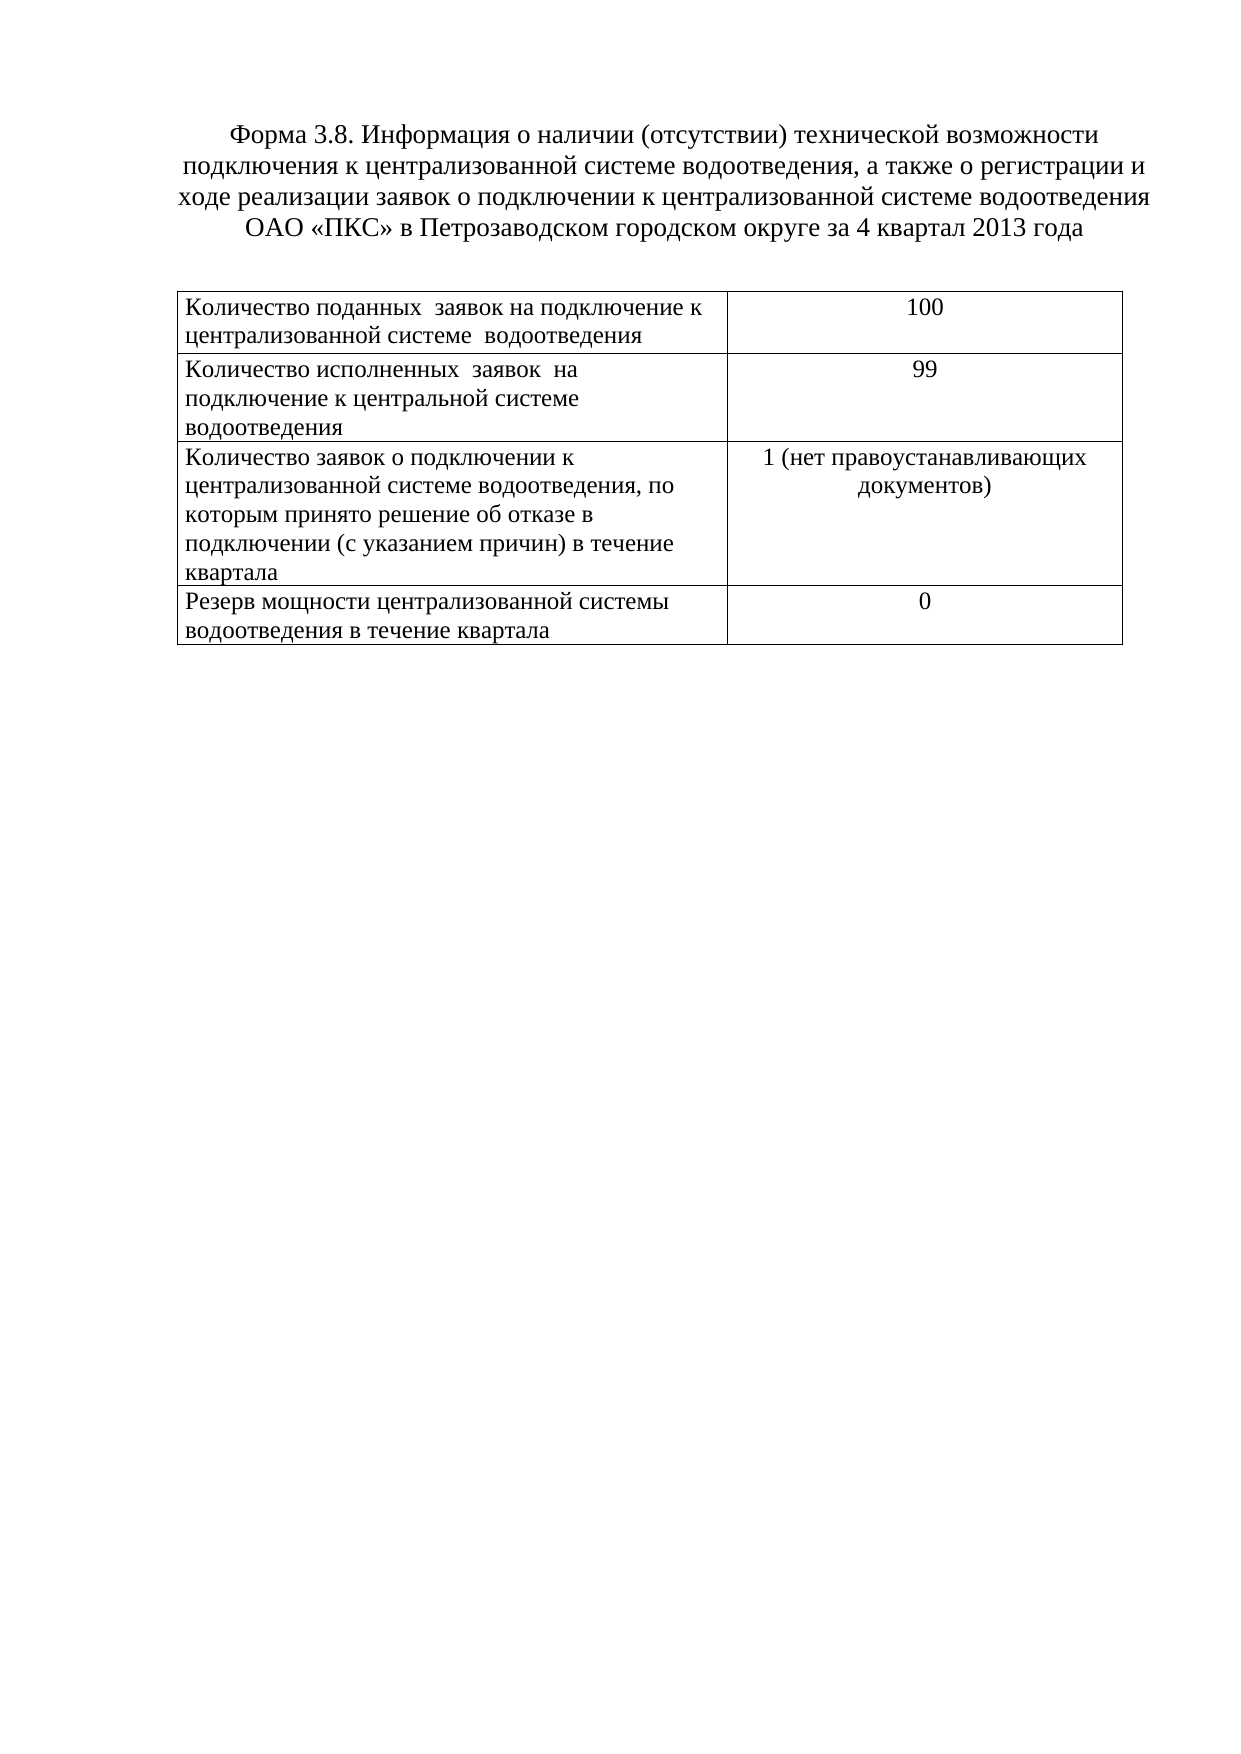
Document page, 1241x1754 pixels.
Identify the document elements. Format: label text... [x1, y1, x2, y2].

table_cell 0 [728, 586, 1122, 644]
table_cell Резерв мощности централизованной системы водоотведения в течение квартала [178, 586, 727, 644]
table_cell 99 [728, 354, 1122, 441]
table_cell Количество исполненных заявок на подключение к центральной системе водоотведения [178, 354, 727, 441]
table_cell Количество заявок о подключении к централизованной системе водоотведения, по которым принято решение об отказе в подключении (с указанием причин) в течение квартала [178, 442, 727, 585]
table_cell 1 (нет правоустанавливающих документов) [728, 442, 1122, 585]
table_header Количество поданных заявок на подключение к централизованной системе водоотведения [178, 292, 727, 353]
table_header 100 [728, 292, 1122, 353]
text Форма 3.8. Информация о наличии (отсутствии) технической возможности подключения к централизованной системе водоотведения, а также о регистрации и ходе реализации заявок о подключении к централизованной системе водоотведения ОАО «ПКС» в Петрозаводском городском округе за 4 квартал 2013 года [177, 118, 1152, 243]
